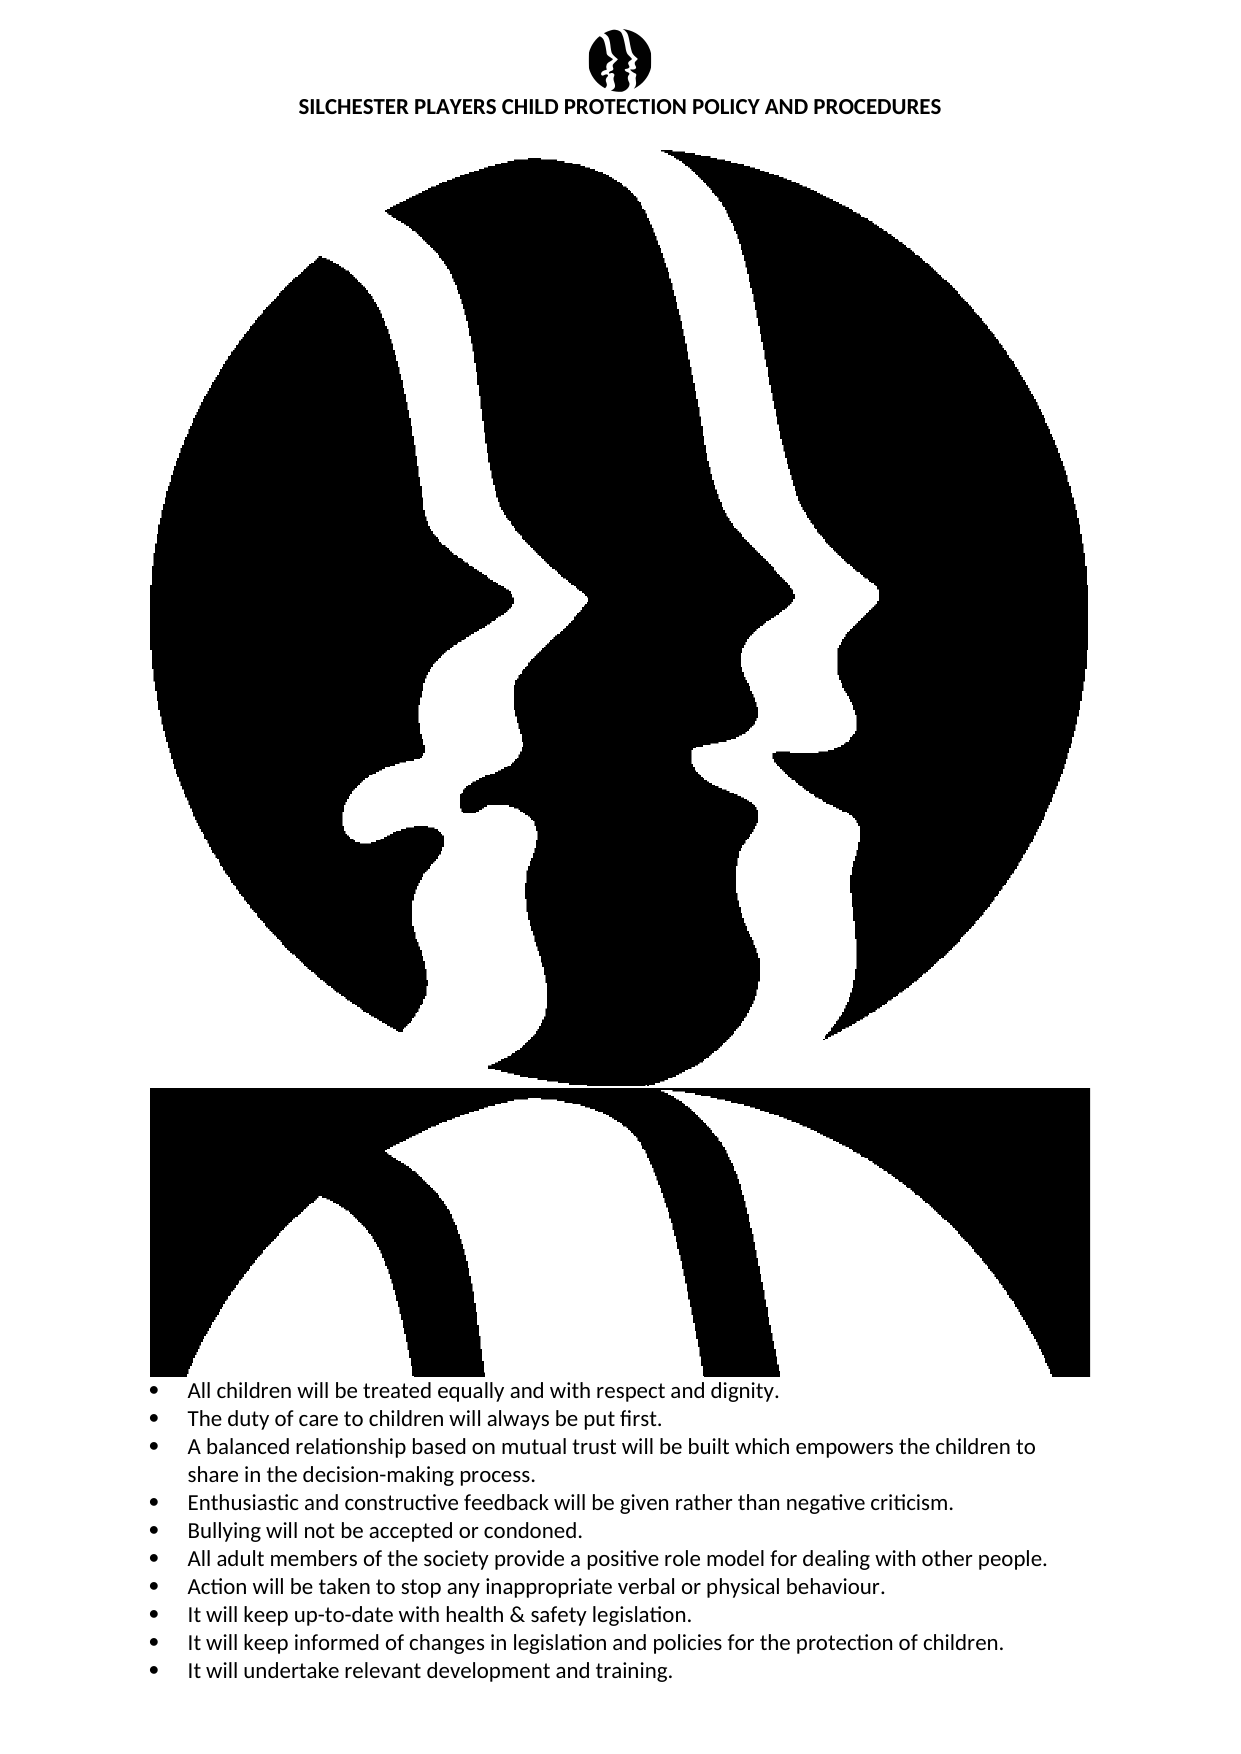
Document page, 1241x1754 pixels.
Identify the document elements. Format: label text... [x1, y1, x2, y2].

list All adult members of the society provide a positive role model for dealing with other people. [150, 1544, 1090, 1572]
picture [150, 148, 1091, 1377]
list Action will be taken to stop any inappropriate verbal or physical behaviour. [150, 1572, 1090, 1600]
list A balanced relationship based on mutual trust will be built which empowers the children to share in the decision-making process. [150, 1432, 1090, 1488]
list It will keep informed of changes in legislation and policies for the protection of children. [150, 1628, 1090, 1656]
list All children will be treated equally and with respect and dignity. [150, 1377, 1090, 1404]
picture [588, 29, 652, 92]
list It will undertake relevant development and training. [150, 1656, 1090, 1684]
list Enthusiastic and constructive feedback will be given rather than negative criticism. [150, 1488, 1090, 1516]
list It will keep up-to-date with health & safety legislation. [150, 1600, 1090, 1628]
list Bullying will not be accepted or condoned. [150, 1516, 1090, 1544]
list The duty of care to children will always be put first. [150, 1404, 1090, 1432]
